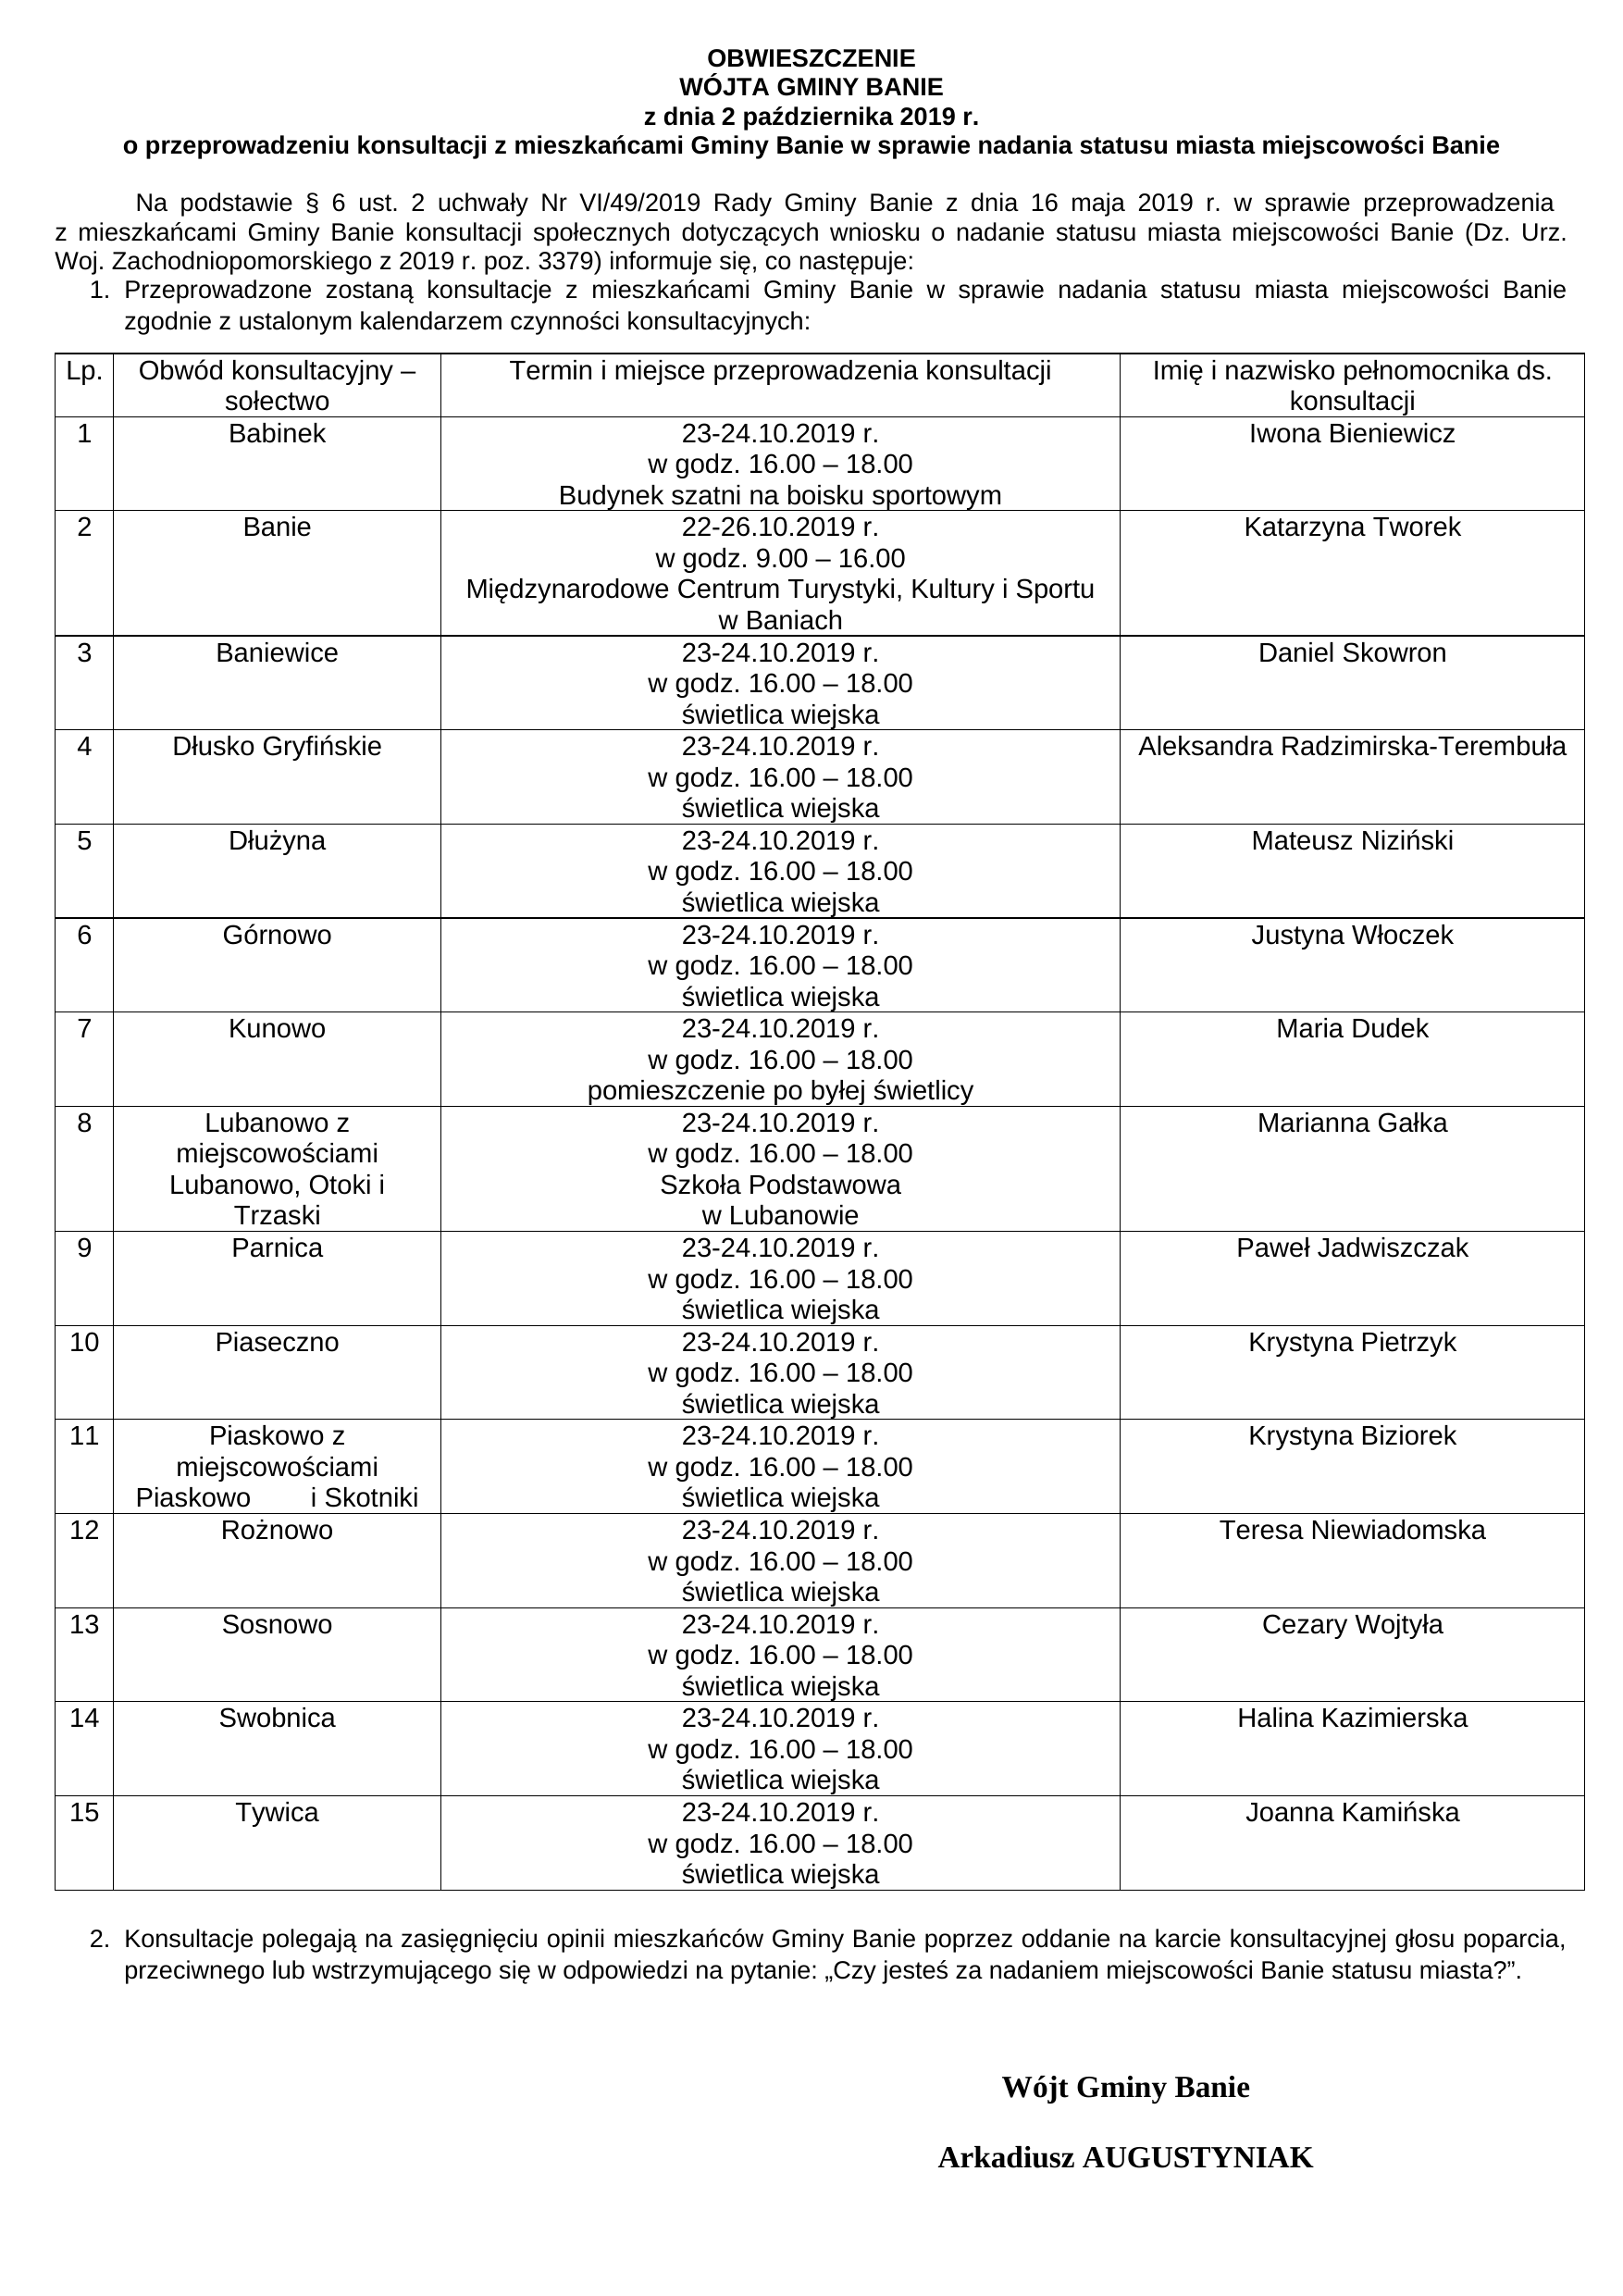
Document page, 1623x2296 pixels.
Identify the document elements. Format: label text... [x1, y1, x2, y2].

list Przeprowadzone zostaną konsultacje z mieszkańcami Gminy Banie w sprawie nadania statusu miasta miejscowości Banie zgodnie z ustalonym kalendarzem czynności konsultacyjnych: [90, 275, 1568, 335]
table_cell 23-24.10.2019 r. w godz. 16.00 – 18.00 świetlica wiejska [441, 1420, 1120, 1513]
table_cell Joanna Kamińska [1121, 1796, 1584, 1890]
table_cell 23-24.10.2019 r. w godz. 16.00 – 18.00 świetlica wiejska [441, 825, 1120, 917]
table_cell 22-26.10.2019 r. w godz. 9.00 – 16.00 Międzynarodowe Centrum Turystyki, Kultury i Sportu w Baniach [441, 511, 1120, 635]
table_cell 23-24.10.2019 r. w godz. 16.00 – 18.00 pomieszczenie po byłej świetlicy [441, 1012, 1120, 1106]
table_cell Krystyna Biziorek [1121, 1420, 1584, 1513]
table_cell 1 [56, 417, 113, 510]
table_header Imię i nazwisko pełnomocnika ds. konsultacji [1121, 354, 1584, 416]
table_cell Iwona Bieniewicz [1121, 417, 1584, 510]
table_header Lp. [56, 354, 113, 416]
table_cell Marianna Gałka [1121, 1107, 1584, 1231]
table_cell 8 [56, 1107, 113, 1231]
table_cell 23-24.10.2019 r. w godz. 16.00 – 18.00 świetlica wiejska [441, 1608, 1120, 1701]
table_cell Cezary Wojtyła [1121, 1608, 1584, 1701]
table_cell Piaseczno [114, 1326, 440, 1419]
table_cell 3 [56, 637, 113, 729]
table_cell Tywica [114, 1796, 440, 1890]
table_cell 9 [56, 1232, 113, 1325]
table_cell Maria Dudek [1121, 1012, 1584, 1106]
table_cell Piaskowo z miejscowościami Piaskowo i Skotniki [114, 1420, 440, 1513]
text z dnia 2 października 2019 r. [55, 102, 1568, 130]
table_cell 10 [56, 1326, 113, 1419]
table_cell Lubanowo z miejscowościami Lubanowo, Otoki i Trzaski [114, 1107, 440, 1231]
table_cell 14 [56, 1702, 113, 1795]
table_header Termin i miejsce przeprowadzenia konsultacji [441, 354, 1120, 416]
table_cell 23-24.10.2019 r. w godz. 16.00 – 18.00 świetlica wiejska [441, 1326, 1120, 1419]
list Konsultacje polegają na zasięgnięciu opinii mieszkańców Gminy Banie poprzez oddanie na karcie konsultacyjnej głosu poparcia, przeciwnego lub wstrzymującego się w odpowiedzi na pytanie: „Czy jesteś za nadaniem miejscowości Banie statusu miasta?”. [90, 1924, 1568, 1984]
table_cell Babinek [114, 417, 440, 510]
table_cell 23-24.10.2019 r. w godz. 16.00 – 18.00 Budynek szatni na boisku sportowym [441, 417, 1120, 510]
table_cell 15 [56, 1796, 113, 1890]
table_cell Banie [114, 511, 440, 635]
table_cell 7 [56, 1012, 113, 1106]
table_cell Parnica [114, 1232, 440, 1325]
table_cell 11 [56, 1420, 113, 1513]
table_cell 23-24.10.2019 r. w godz. 16.00 – 18.00 świetlica wiejska [441, 1796, 1120, 1890]
table_cell Katarzyna Tworek [1121, 511, 1584, 635]
table_cell 23-24.10.2019 r. w godz. 16.00 – 18.00 Szkoła Podstawowa w Lubanowie [441, 1107, 1120, 1231]
table_cell 23-24.10.2019 r. w godz. 16.00 – 18.00 świetlica wiejska [441, 919, 1120, 1011]
table_cell 5 [56, 825, 113, 917]
table_cell Halina Kazimierska [1121, 1702, 1584, 1795]
table_cell Dłużyna [114, 825, 440, 917]
table_cell Górnowo [114, 919, 440, 1011]
table_cell Sosnowo [114, 1608, 440, 1701]
table_header Obwód konsultacyjny – sołectwo [114, 354, 440, 416]
table_cell 12 [56, 1514, 113, 1607]
text Arkadiusz AUGUSTYNIAK [711, 2140, 1541, 2175]
table_cell Aleksandra Radzimirska-Terembuła [1121, 730, 1584, 824]
table_cell Paweł Jadwiszczak [1121, 1232, 1584, 1325]
table_cell Justyna Włoczek [1121, 919, 1584, 1011]
table_cell Teresa Niewiadomska [1121, 1514, 1584, 1607]
table_cell 4 [56, 730, 113, 824]
table_cell Krystyna Pietrzyk [1121, 1326, 1584, 1419]
table_cell Daniel Skowron [1121, 637, 1584, 729]
text WÓJTA GMINY BANIE [55, 72, 1568, 102]
text OBWIESZCZENIE [55, 43, 1568, 72]
table_cell Swobnica [114, 1702, 440, 1795]
table_cell 23-24.10.2019 r. w godz. 16.00 – 18.00 świetlica wiejska [441, 1514, 1120, 1607]
table_cell 23-24.10.2019 r. w godz. 16.00 – 18.00 świetlica wiejska [441, 730, 1120, 824]
table_cell Rożnowo [114, 1514, 440, 1607]
table_cell 6 [56, 919, 113, 1011]
table_cell Dłusko Gryfińskie [114, 730, 440, 824]
text Na podstawie § 6 ust. 2 uchwały Nr VI/49/2019 Rady Gminy Banie z dnia 16 maja 2019 r. w sprawie przeprowadzenia z mieszkańcami Gminy Banie konsultacji społecznych dotyczących wniosku o nadanie statusu miasta miejscowości Banie (Dz. Urz. Woj. Zachodniopomorskiego z 2019 r. poz. 3379) informuje się, co następuje: [55, 188, 1568, 275]
text o przeprowadzeniu konsultacji z mieszkańcami Gminy Banie w sprawie nadania statusu miasta miejscowości Banie [55, 130, 1568, 159]
table_cell Mateusz Niziński [1121, 825, 1584, 917]
table_cell 23-24.10.2019 r. w godz. 16.00 – 18.00 świetlica wiejska [441, 1232, 1120, 1325]
table_cell 23-24.10.2019 r. w godz. 16.00 – 18.00 świetlica wiejska [441, 637, 1120, 729]
table_cell 23-24.10.2019 r. w godz. 16.00 – 18.00 świetlica wiejska [441, 1702, 1120, 1795]
table_cell Kunowo [114, 1012, 440, 1106]
text Wójt Gminy Banie [711, 2068, 1541, 2104]
table_cell 13 [56, 1608, 113, 1701]
table_cell Baniewice [114, 637, 440, 729]
table_cell 2 [56, 511, 113, 635]
